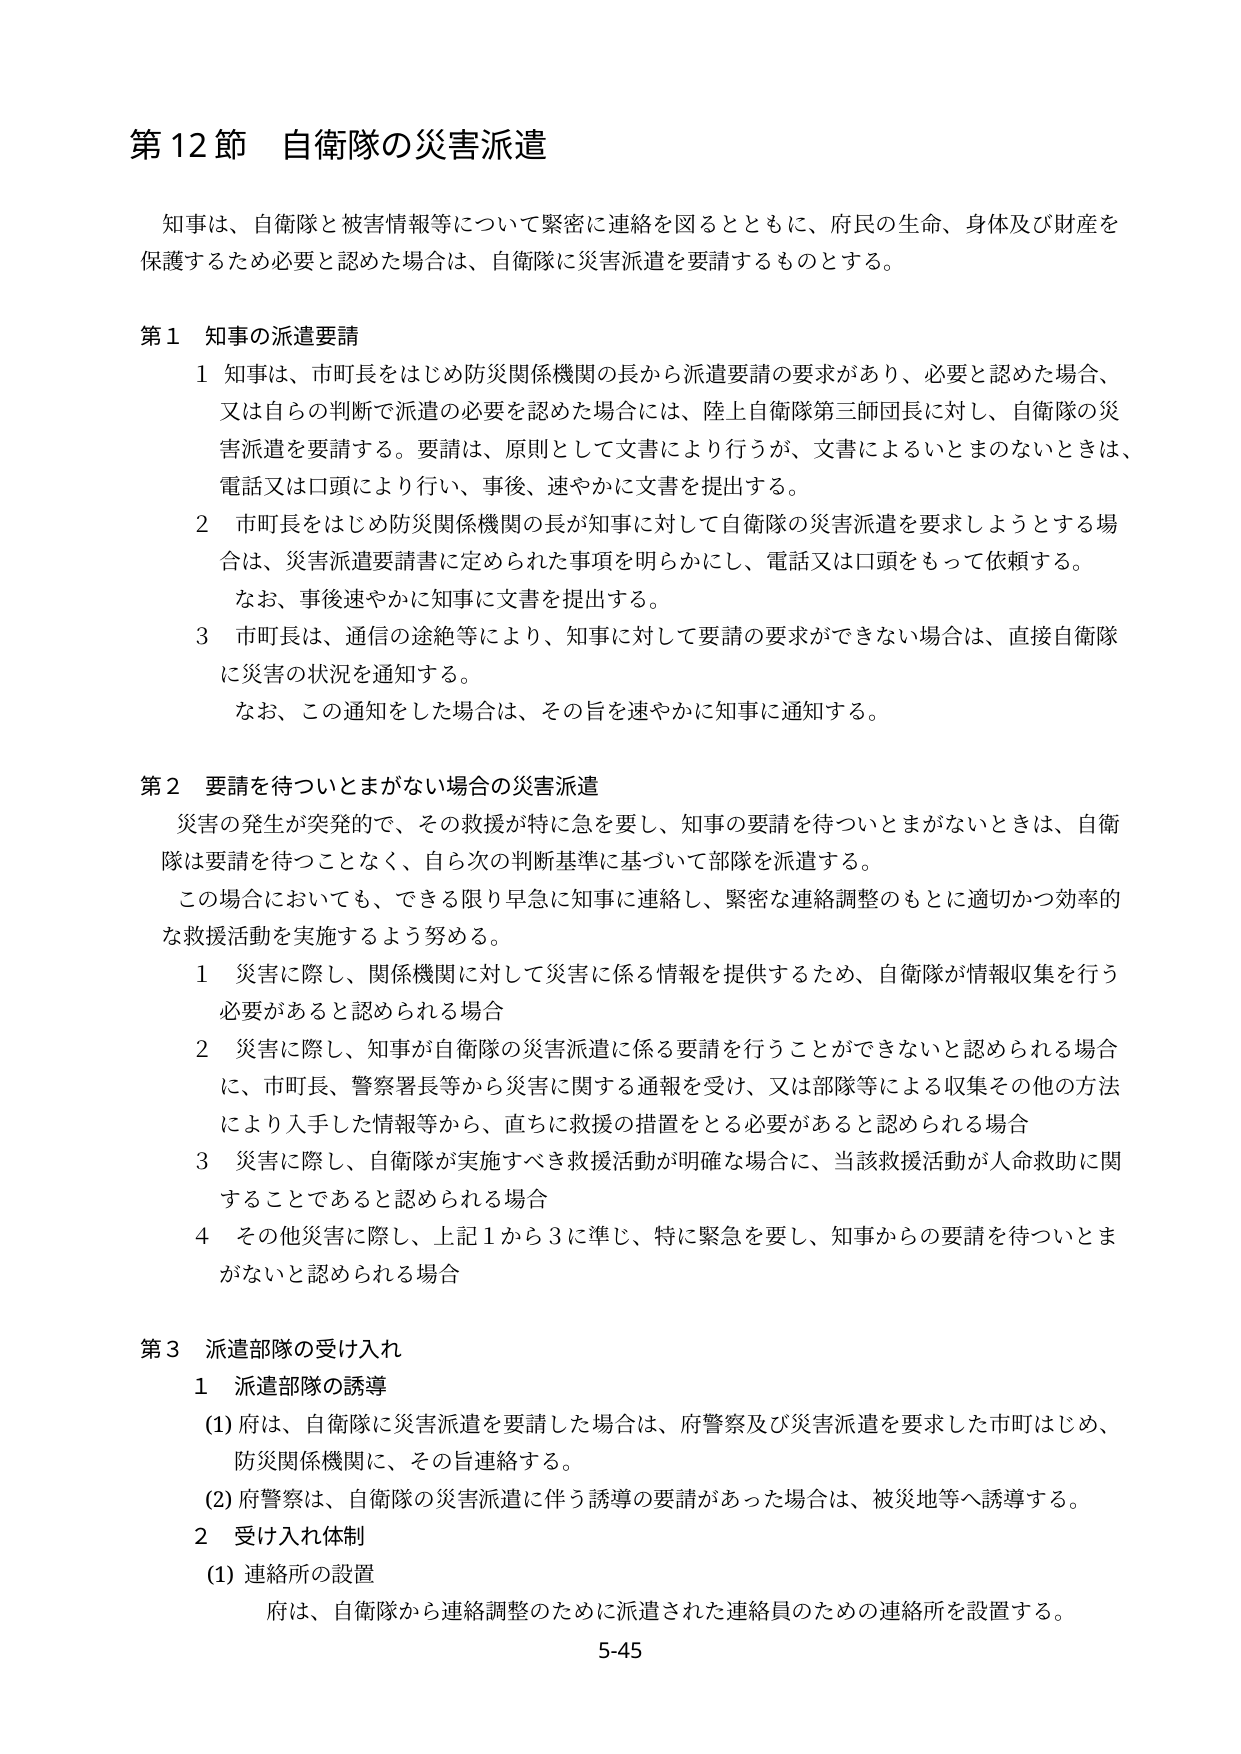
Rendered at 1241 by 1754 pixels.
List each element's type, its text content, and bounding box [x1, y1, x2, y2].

text なお、事後速やかに知事に文書を提出する。 [118, 577, 1122, 615]
text ３ 市町長は、通信の途絶等により、知事に対して要請の要求ができない場合は、直接自衛隊に災害の状況を通知する。 [191, 615, 1122, 690]
text 府は、自衛隊から連絡調整のために派遣された連絡員のための連絡所を設置する。 [118, 1590, 1122, 1627]
list 連絡所の設置 [207, 1552, 1122, 1590]
text ４ その他災害に際し、上記１から３に準じ、特に緊急を要し、知事からの要請を待ついとまがないと認められる場合 [191, 1215, 1122, 1290]
text 第２ 要請を待ついとまがない場合の災害派遣 [118, 765, 1122, 802]
text 第12節 自衛隊の災害派遣 [118, 118, 1122, 167]
text １ 災害に際し、関係機関に対して災害に係る情報を提供するため、自衛隊が情報収集を行う必要があると認められる場合 [191, 952, 1122, 1027]
text ３ 災害に際し、自衛隊が実施すべき救援活動が明確な場合に、当該救援活動が人命救助に関することであると認められる場合 [191, 1140, 1122, 1215]
text ２ 市町長をはじめ防災関係機関の長が知事に対して自衛隊の災害派遣を要求しようとする場合は、災害派遣要請書に定められた事項を明らかにし、電話又は口頭をもって依頼する。 [191, 502, 1122, 577]
text １ 派遣部隊の誘導 [118, 1365, 1122, 1402]
text ２ 受け入れ体制 [118, 1515, 1122, 1552]
text (1) 府は、自衛隊に災害派遣を要請した場合は、府警察及び災害派遣を要求した市町はじめ、防災関係機関に、その旨連絡する。 [205, 1402, 1122, 1477]
text ２ 災害に際し、知事が自衛隊の災害派遣に係る要請を行うことができないと認められる場合に、市町長、警察署長等から災害に関する通報を受け、又は部隊等による収集その他の方法により入手した情報等から、直ちに救援の措置をとる必要があると認められる場合 [191, 1027, 1122, 1140]
text なお、この通知をした場合は、その旨を速やかに知事に通知する。 [118, 690, 1122, 727]
text 災害の発生が突発的で、その救援が特に急を要し、知事の要請を待ついとまがないときは、自衛隊は要請を待つことなく、自ら次の判断基準に基づいて部隊を派遣する。 [162, 802, 1122, 877]
text この場合においても、できる限り早急に知事に連絡し、緊密な連絡調整のもとに適切かつ効率的な救援活動を実施するよう努める。 [162, 877, 1122, 952]
text 第１ 知事の派遣要請 [118, 315, 1122, 352]
text (2) 府警察は、自衛隊の災害派遣に伴う誘導の要請があった場合は、被災地等へ誘導する。 [118, 1477, 1122, 1515]
text １ 知事は、市町長をはじめ防災関係機関の長から派遣要請の要求があり、必要と認めた場合、又は自らの判断で派遣の必要を認めた場合には、陸上自衛隊第三師団長に対し、自衛隊の災害派遣を要請する。要請は、原則として文書により行うが、文書によるいとまのないときは、電話又は口頭により行い、事後、速やかに文書を提出する。 [191, 352, 1122, 502]
text 第３ 派遣部隊の受け入れ [118, 1327, 1122, 1365]
text 知事は、自衛隊と被害情報等について緊密に連絡を図るとともに、府民の生命、身体及び財産を保護するため必要と認めた場合は、自衛隊に災害派遣を要請するものとする。 [118, 202, 1122, 277]
